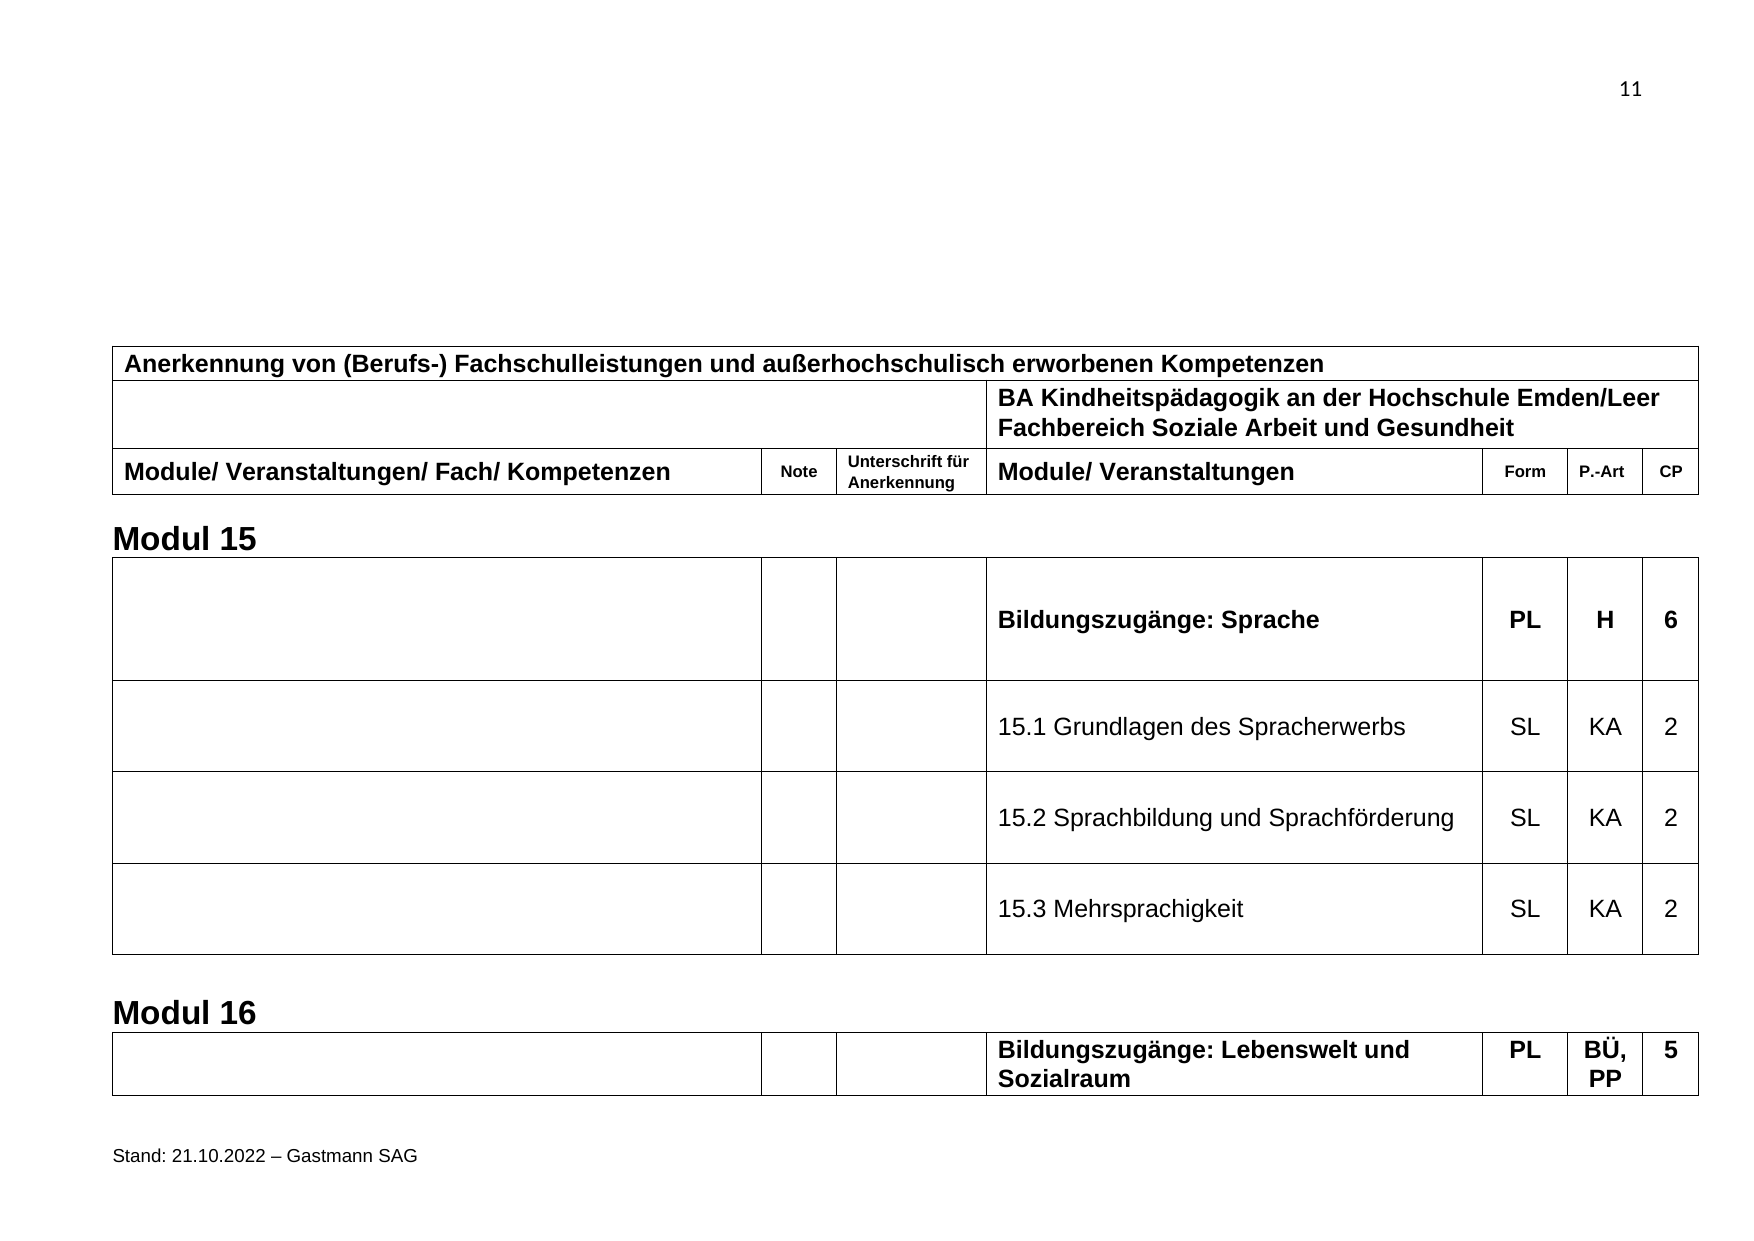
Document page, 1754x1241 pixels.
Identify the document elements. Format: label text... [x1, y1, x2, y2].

table_cell KA [1568, 681, 1642, 771]
table_cell [837, 681, 986, 771]
table_cell Unterschrift für Anerkennung [837, 449, 986, 494]
text Modul 15 [112, 519, 1642, 557]
table_header [113, 558, 761, 679]
table_cell KA [1568, 772, 1642, 862]
table_cell [762, 864, 836, 954]
table_cell [113, 772, 761, 862]
table_cell 2 [1643, 864, 1698, 954]
table_header 6 [1643, 558, 1698, 679]
table_cell 15.2 Sprachbildung und Sprachförderung [987, 772, 1482, 862]
table_cell KA [1568, 864, 1642, 954]
table_cell SL [1483, 864, 1567, 954]
table_cell SL [1483, 772, 1567, 862]
table_cell [113, 381, 986, 448]
text Modul 16 [112, 993, 1642, 1032]
table_cell Note [762, 449, 836, 494]
table_cell 15.3 Mehrsprachigkeit [987, 864, 1482, 954]
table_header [987, 1033, 1482, 1094]
table_header 5 [1643, 1033, 1698, 1094]
table_cell [762, 681, 836, 771]
table_cell P.-Art [1568, 449, 1642, 494]
table_cell CP [1643, 449, 1698, 494]
table_cell Form [1483, 449, 1567, 494]
table_cell 2 [1643, 772, 1698, 862]
table_cell [837, 772, 986, 862]
table_header PL [1483, 558, 1567, 679]
table_cell [762, 772, 836, 862]
table_header [762, 558, 836, 679]
table_cell [837, 864, 986, 954]
table_cell Module/ Veranstaltungen [987, 449, 1482, 494]
table_cell 15.1 Grundlagen des Spracherwerbs [987, 681, 1482, 771]
table_cell [113, 681, 761, 771]
table_header Bildungszugänge: Sprache [987, 558, 1482, 679]
table_cell [113, 864, 761, 954]
table_header [762, 1033, 836, 1094]
table_header BÜ, PP [1568, 1033, 1642, 1094]
table_header H [1568, 558, 1642, 679]
table_header [113, 1033, 761, 1094]
table_header [837, 1033, 986, 1094]
table_cell BA Kindheitspädagogik an der Hochschule Emden/Leer Fachbereich Soziale Arbeit und Gesundheit [987, 381, 1698, 448]
table_cell Module/ Veranstaltungen/ Fach/ Kompetenzen [113, 449, 761, 494]
table_cell SL [1483, 681, 1567, 771]
table_header [837, 558, 986, 679]
table_header PL [1483, 1033, 1567, 1094]
table_cell 2 [1643, 681, 1698, 771]
table_header Anerkennung von (Berufs-) Fachschulleistungen und außerhochschulisch erworbenen Kompetenzen [113, 347, 1698, 379]
